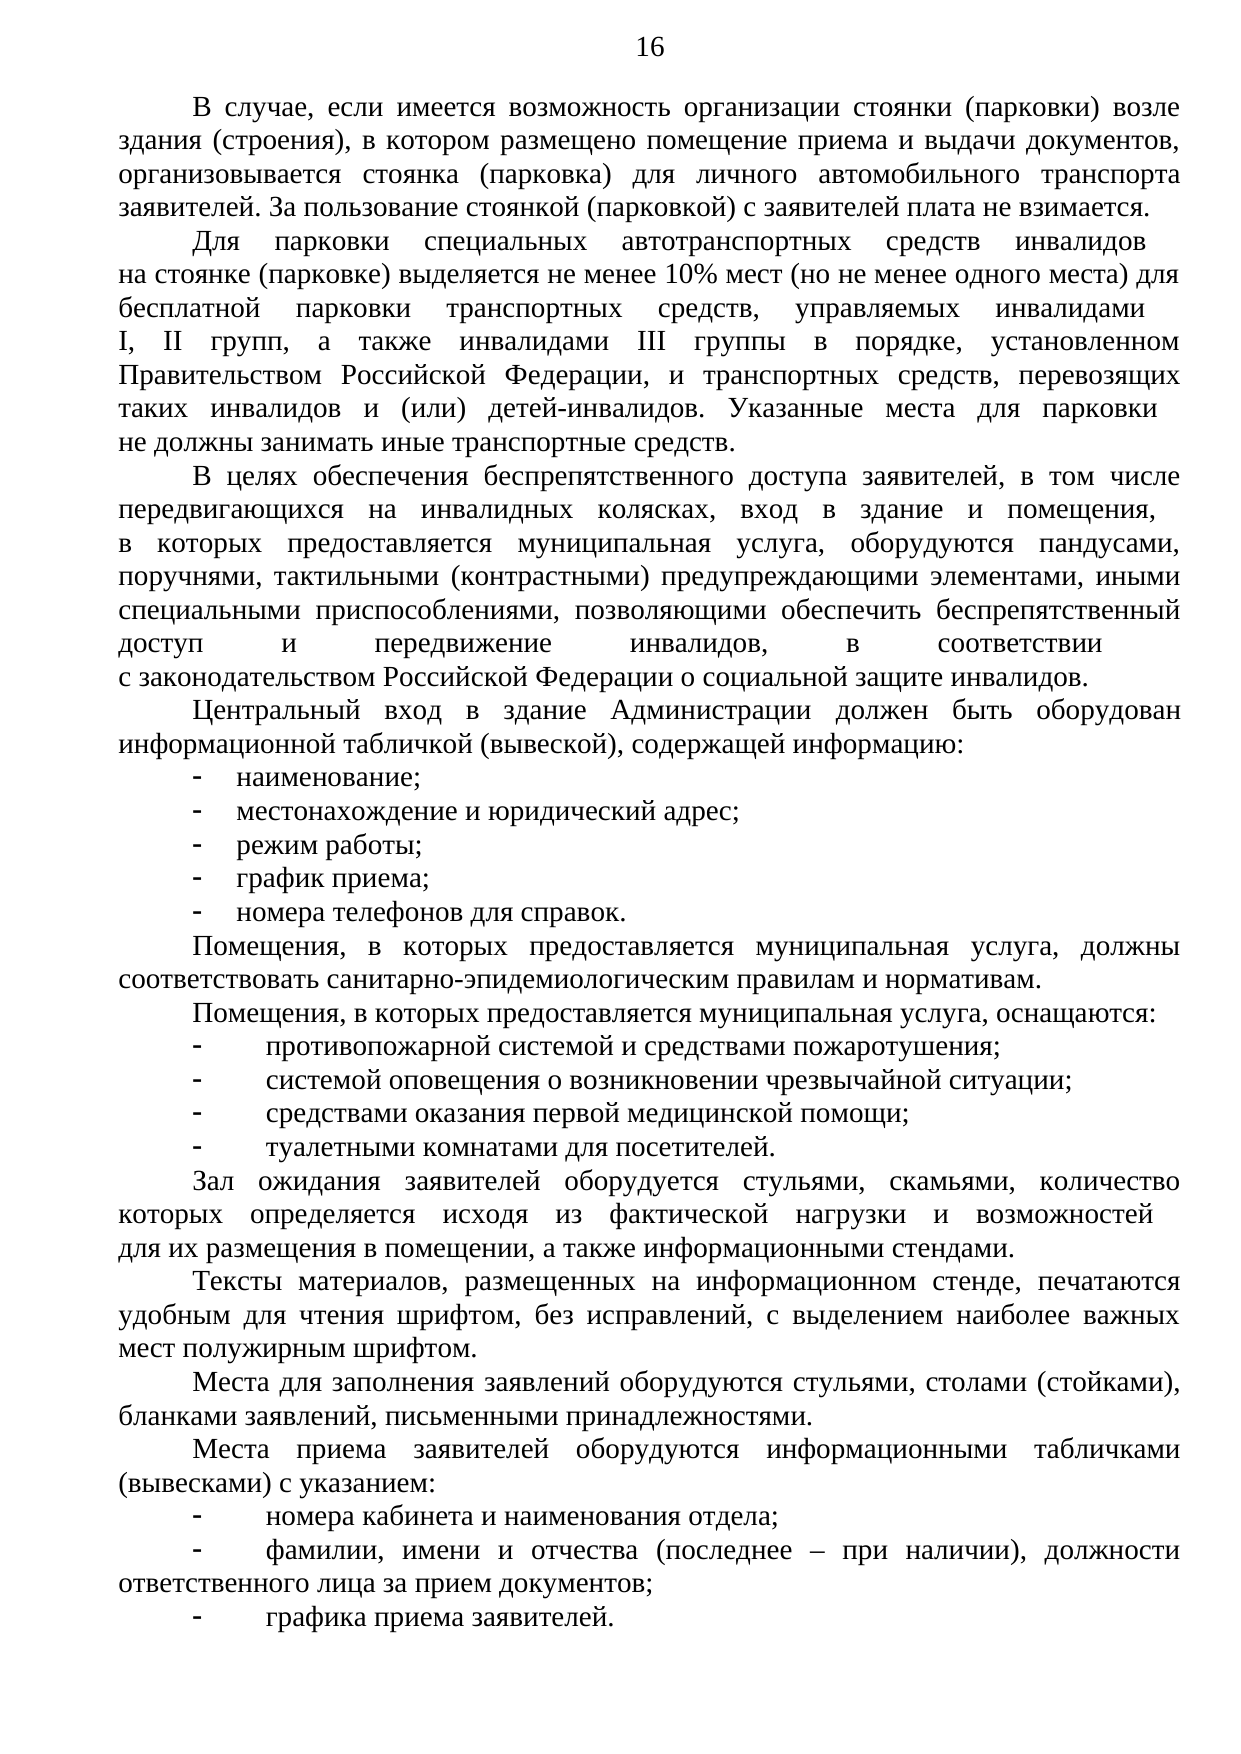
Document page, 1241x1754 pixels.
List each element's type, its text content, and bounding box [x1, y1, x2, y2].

text Центральный вход в здание Администрации должен быть оборудован информационной табличкой (вывеской), содержащей информацию: [118, 692, 1181, 759]
list средствами оказания первой медицинской помощи; [118, 1096, 1181, 1129]
list номера кабинета и наименования отдела; [118, 1498, 1181, 1532]
list режим работы; [118, 827, 1181, 860]
text Для парковки специальных автотранспортных средств инвалидов на стоянке (парковке) выделяется не менее 10% мест (но не менее одного места) для бесплатной парковки транспортных средств, управляемых инвалидами I, II групп, а также инвалидами III группы в порядке, установленном Правительством Российской Федерации, и транспортных средств, перевозящих таких инвалидов и (или) детей-инвалидов. Указанные места для парковки не должны занимать иные транспортные средств. [118, 223, 1181, 458]
list графика приема заявителей. [118, 1599, 1181, 1633]
text Тексты материалов, размещенных на информационном стенде, печатаются удобным для чтения шрифтом, без исправлений, с выделением наиболее важных мест полужирным шрифтом. [118, 1263, 1181, 1364]
list номера телефонов для справок. [118, 894, 1181, 928]
text Помещения, в которых предоставляется муниципальная услуга, должны соответствовать санитарно-эпидемиологическим правилам и нормативам. [118, 928, 1181, 995]
list фамилии, имени и отчества (последнее – при наличии), должности ответственного лица за прием документов; [118, 1532, 1181, 1599]
list противопожарной системой и средствами пожаротушения; [118, 1028, 1181, 1062]
list системой оповещения о возникновении чрезвычайной ситуации; [118, 1062, 1181, 1096]
list местонахождение и юридический адрес; [118, 793, 1181, 827]
list туалетными комнатами для посетителей. [118, 1129, 1181, 1163]
list наименование; [118, 759, 1181, 793]
text Помещения, в которых предоставляется муниципальная услуга, оснащаются: [118, 995, 1181, 1028]
text Места для заполнения заявлений оборудуются стульями, столами (стойками), бланками заявлений, письменными принадлежностями. [118, 1364, 1181, 1431]
list график приема; [118, 860, 1181, 894]
text Места приема заявителей оборудуются информационными табличками (вывесками) с указанием: [118, 1431, 1181, 1498]
text Зал ожидания заявителей оборудуется стульями, скамьями, количество которых определяется исходя из фактической нагрузки и возможностей для их размещения в помещении, а также информационными стендами. [118, 1163, 1181, 1263]
text В случае, если имеется возможность организации стоянки (парковки) возле здания (строения), в котором размещено помещение приема и выдачи документов, организовывается стоянка (парковка) для личного автомобильного транспорта заявителей. За пользование стоянкой (парковкой) с заявителей плата не взимается. [118, 89, 1181, 223]
text В целях обеспечения беспрепятственного доступа заявителей, в том числе передвигающихся на инвалидных колясках, вход в здание и помещения, в которых предоставляется муниципальная услуга, оборудуются пандусами, поручнями, тактильными (контрастными) предупреждающими элементами, иными специальными приспособлениями, позволяющими обеспечить беспрепятственный доступ и передвижение инвалидов, в соответствии с законодательством Российской Федерации о социальной защите инвалидов. [118, 458, 1181, 692]
